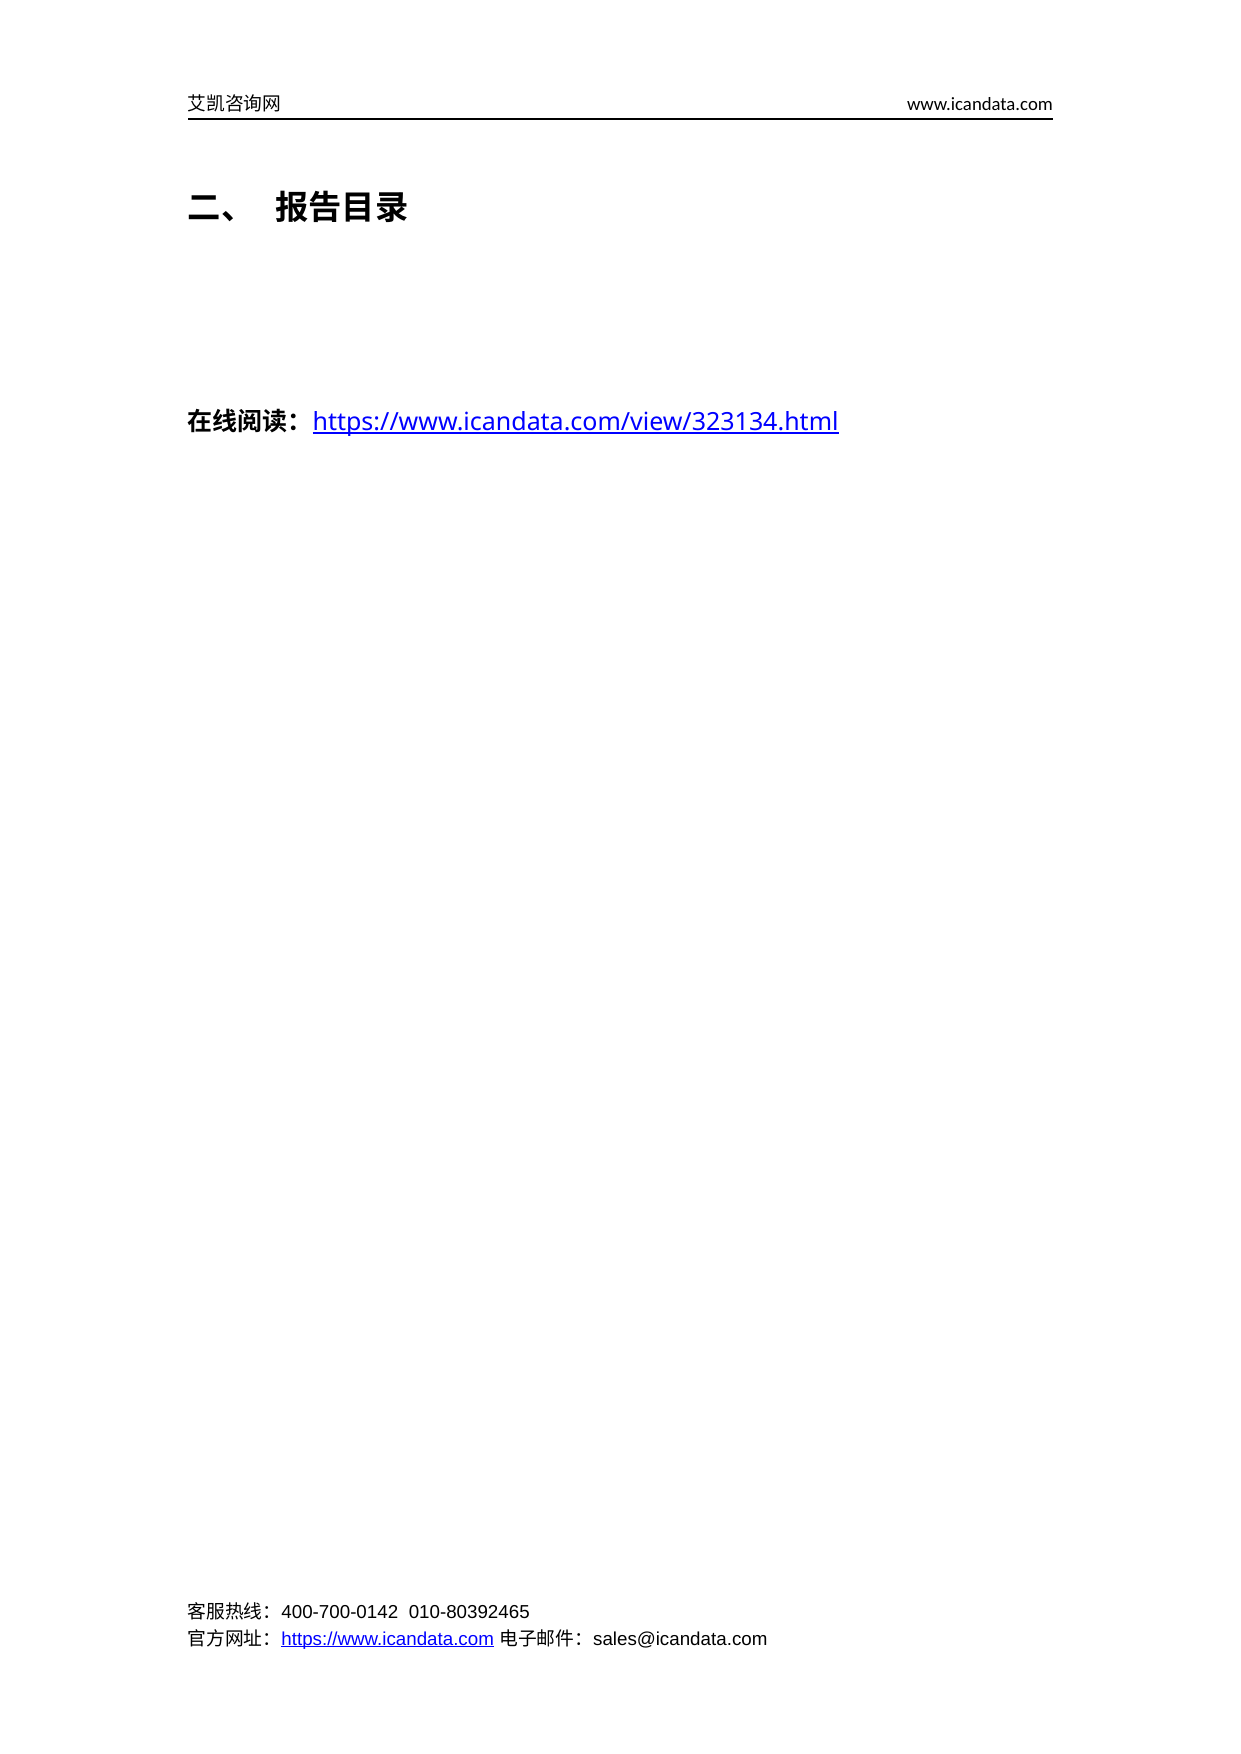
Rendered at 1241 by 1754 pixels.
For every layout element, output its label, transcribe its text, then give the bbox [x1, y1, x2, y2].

text 在线阅读：https://www.icandata.com/view/323134.html [187, 387, 1053, 452]
subtitle 报告目录 [187, 172, 1053, 237]
